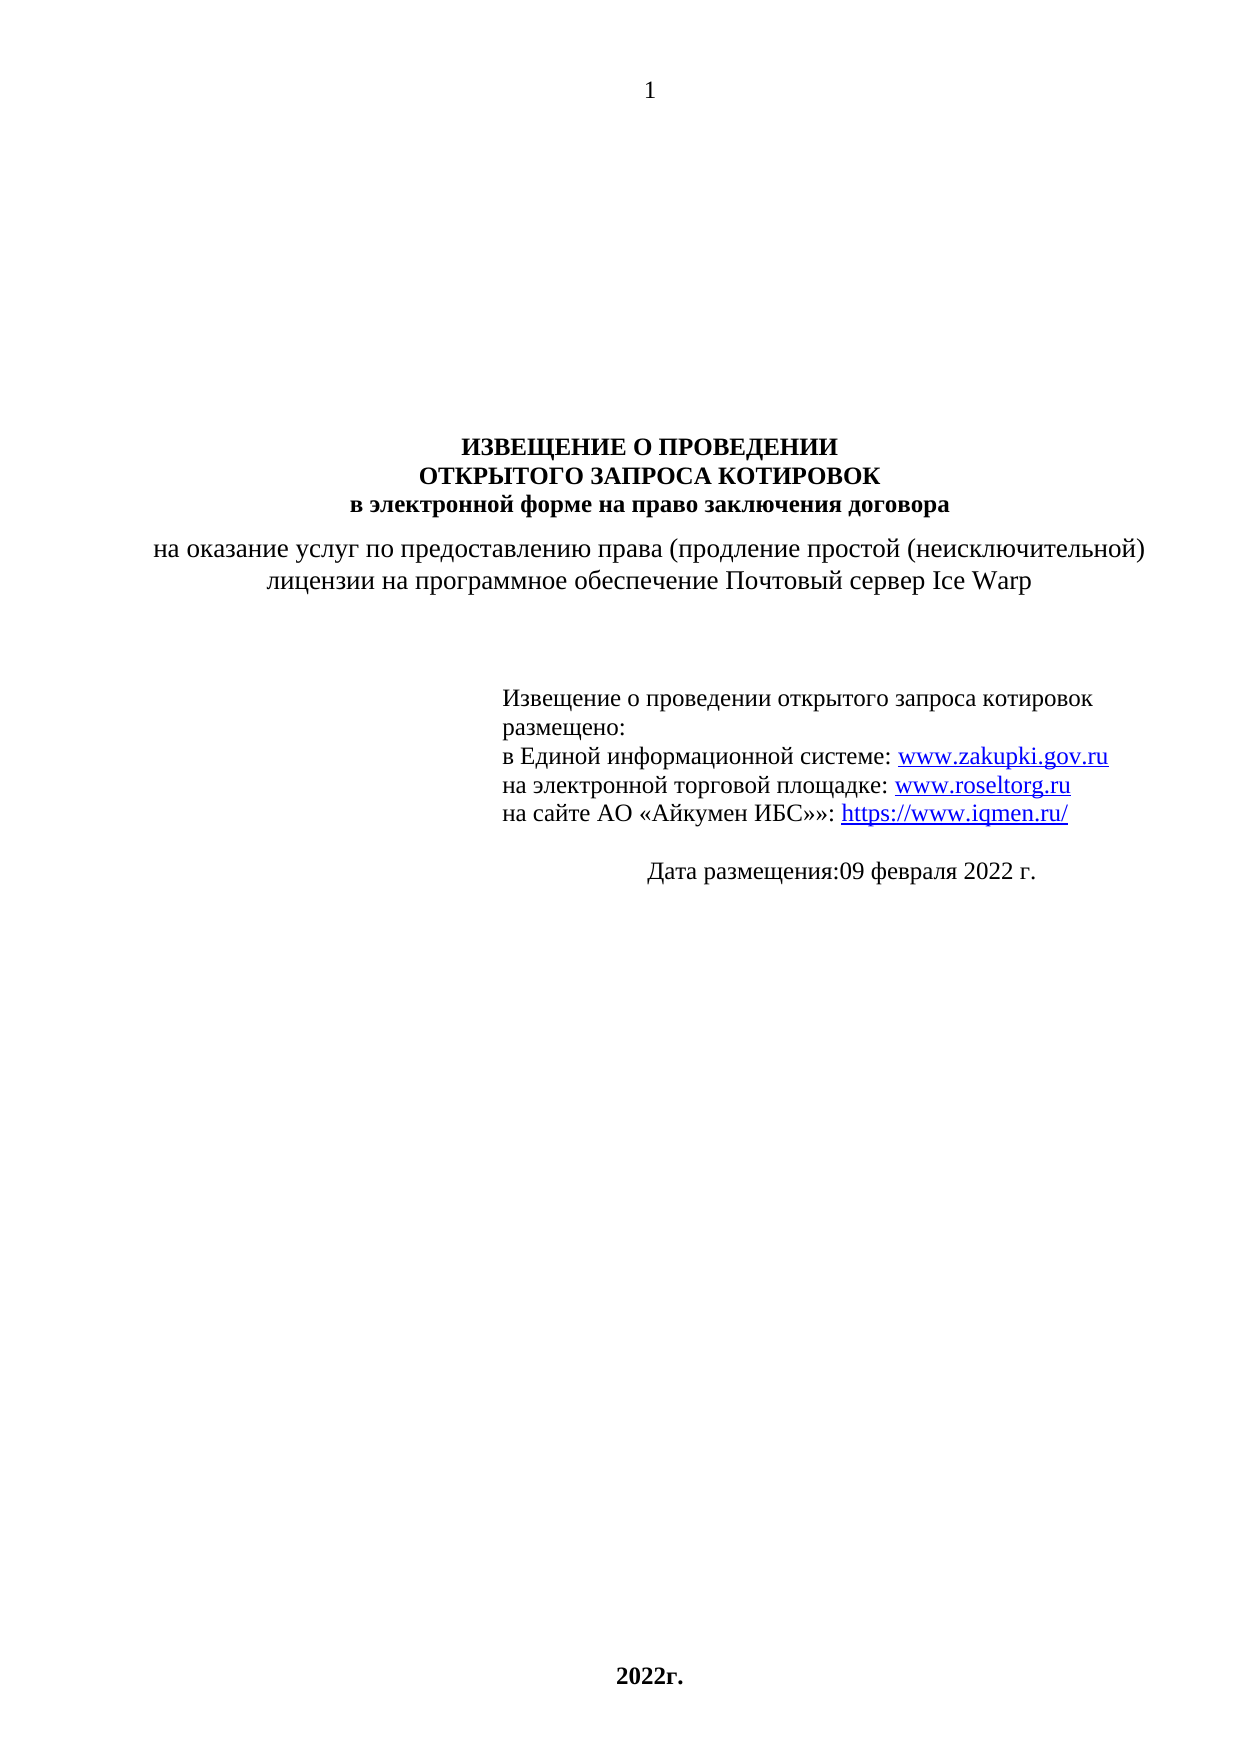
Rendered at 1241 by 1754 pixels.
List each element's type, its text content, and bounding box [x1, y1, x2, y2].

text Дата размещения:09 февраля 2022 г. [502, 856, 1181, 885]
text в Единой информационной системе: www.zakupki.gov.ru [502, 741, 1181, 770]
text Извещение о проведении открытого запроса котировок размещено: [502, 683, 1181, 741]
text в электронной форме на право заключения договора [118, 489, 1181, 518]
text ОТКРЫТОГО ЗАПРОСА КОТИРОВОК [118, 461, 1181, 489]
text 2022г. [118, 1661, 1181, 1690]
text на электронной торговой площадке: www.roseltorg.ru [502, 770, 1181, 798]
text ИЗВЕЩЕНИЕ О ПРОВЕДЕНИИ [118, 432, 1181, 461]
text на оказание услуг по предоставлению права (продление простой (неисключительной) лицензии на программное обеспечение Почтовый сервер Ice Warp [118, 533, 1181, 595]
text на сайте АО «Айкумен ИБС»»: https://www.iqmen.ru/ [502, 798, 1181, 827]
